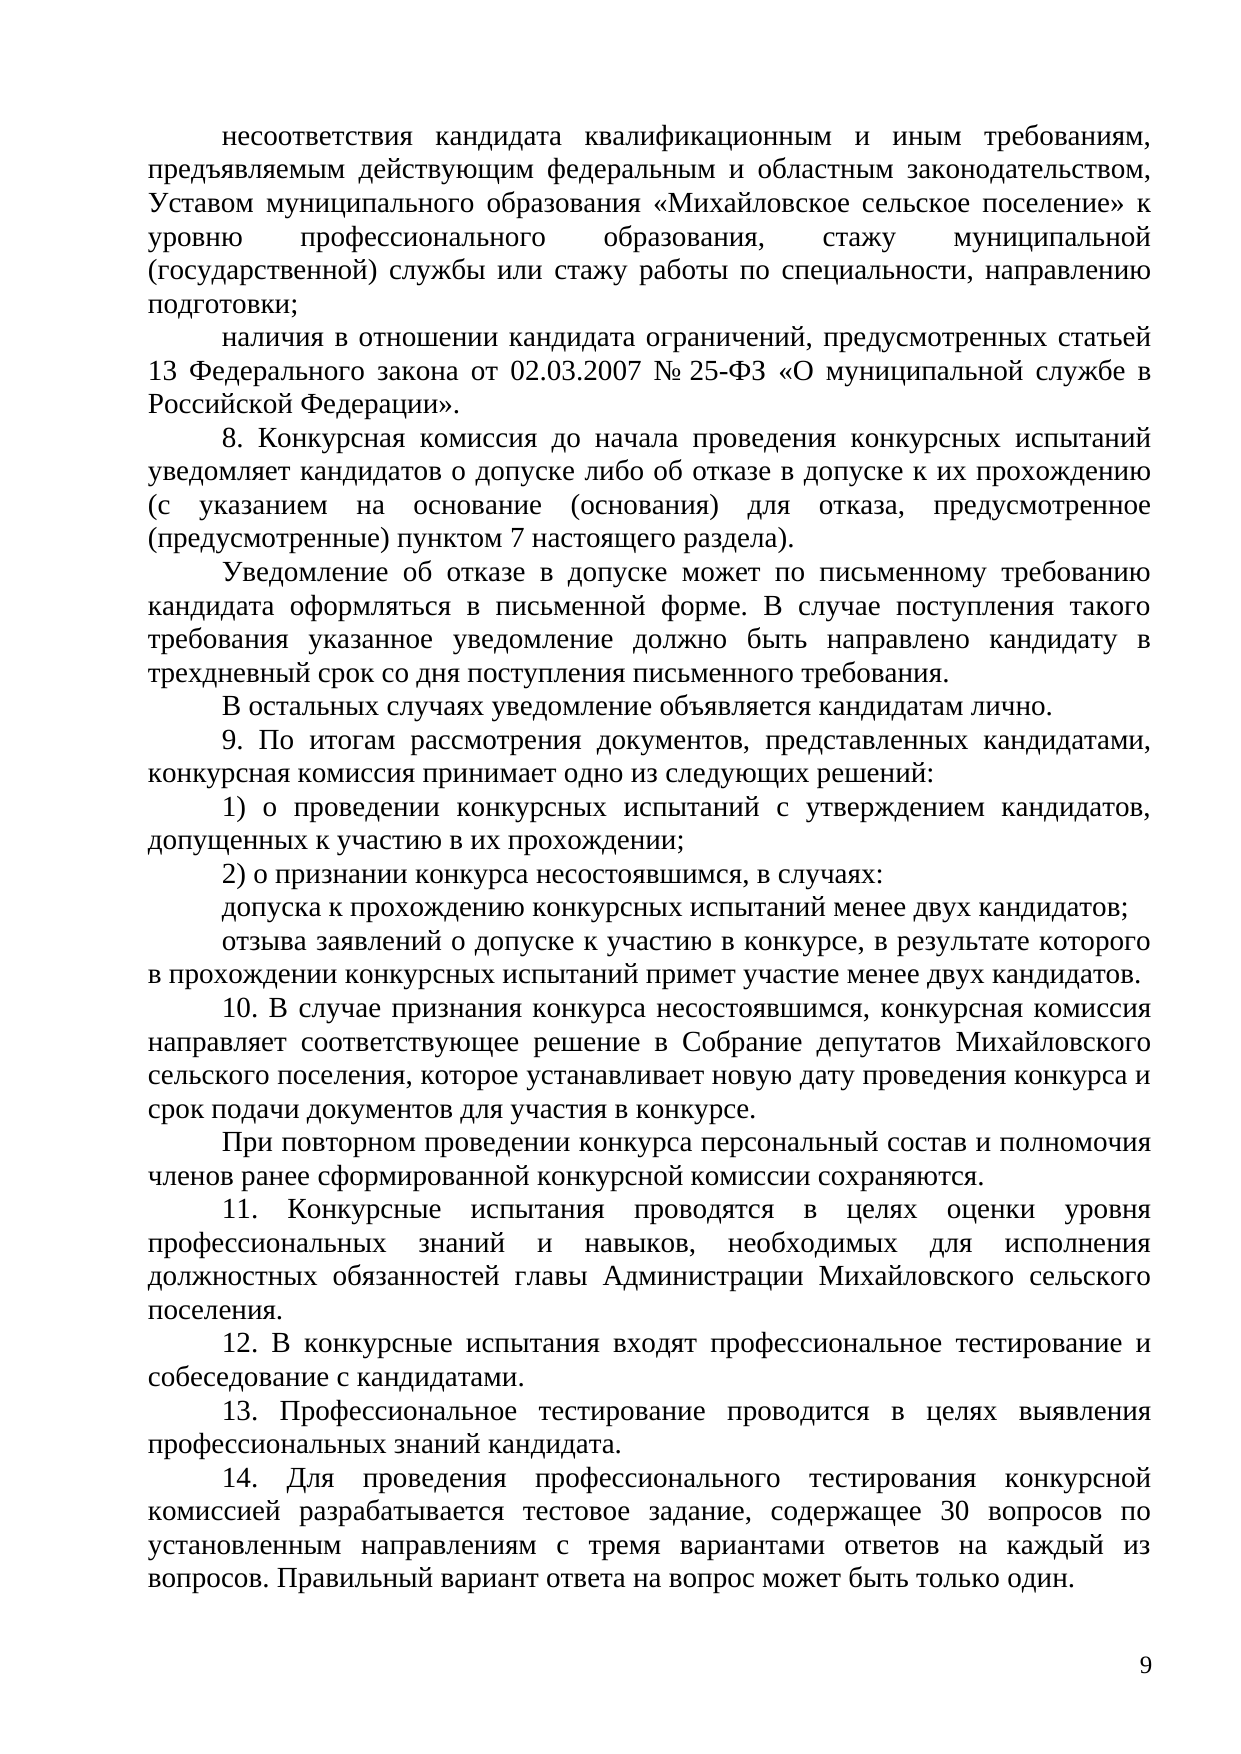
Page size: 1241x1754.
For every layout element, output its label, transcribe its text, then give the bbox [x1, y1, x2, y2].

text 14. Для проведения профессионального тестирования конкурсной комиссией разрабатывается тестовое задание, содержащее 30 вопросов по установленным направлениям с тремя вариантами ответов на каждый из вопросов. Правильный вариант ответа на вопрос может быть только один. [148, 1460, 1152, 1594]
text наличия в отношении кандидата ограничений, предусмотренных статьей 13 Федерального закона от 02.03.2007 № 25-ФЗ «О муниципальной службе в Российской Федерации». [148, 319, 1152, 420]
text несоответствия кандидата квалификационным и иным требованиям, предъявляемым действующим федеральным и областным законодательством, Уставом муниципального образования «Михайловское сельское поселение» к уровню профессионального образования, стажу муниципальной (государственной) службы или стажу работы по специальности, направлению подготовки; [148, 118, 1152, 319]
text допуска к прохождению конкурсных испытаний менее двух кандидатов; [148, 889, 1152, 923]
text отзыва заявлений о допуске к участию в конкурсе, в результате которого в прохождении конкурсных испытаний примет участие менее двух кандидатов. [148, 923, 1152, 990]
text 13. Профессиональное тестирование проводится в целях выявления профессиональных знаний кандидата. [148, 1393, 1152, 1460]
text 9. По итогам рассмотрения документов, представленных кандидатами, конкурсная комиссия принимает одно из следующих решений: [148, 722, 1152, 789]
text 12. В конкурсные испытания входят профессиональное тестирование и собеседование с кандидатами. [148, 1326, 1152, 1393]
text 8. Конкурсная комиссия до начала проведения конкурсных испытаний уведомляет кандидатов о допуске либо об отказе в допуске к их прохождению (с указанием на основание (основания) для отказа, предусмотренное (предусмотренные) пунктом 7 настоящего раздела). [148, 420, 1152, 554]
text При повторном проведении конкурса персональный состав и полномочия членов ранее сформированной конкурсной комиссии сохраняются. [148, 1124, 1152, 1191]
text Уведомление об отказе в допуске может по письменному требованию кандидата оформляться в письменной форме. В случае поступления такого требования указанное уведомление должно быть направлено кандидату в трехдневный срок со дня поступления письменного требования. [148, 554, 1152, 688]
text 10. В случае признания конкурса несостоявшимся, конкурсная комиссия направляет соответствующее решение в Собрание депутатов Михайловского сельского поселения, которое устанавливает новую дату проведения конкурса и срок подачи документов для участия в конкурсе. [148, 990, 1152, 1124]
text 1) о проведении конкурсных испытаний с утверждением кандидатов, допущенных к участию в их прохождении; [148, 789, 1152, 856]
text 11. Конкурсные испытания проводятся в целях оценки уровня профессиональных знаний и навыков, необходимых для исполнения должностных обязанностей главы Администрации Михайловского сельского поселения. [148, 1191, 1152, 1326]
text В остальных случаях уведомление объявляется кандидатам лично. [148, 688, 1152, 722]
text 2) о признании конкурса несостоявшимся, в случаях: [148, 856, 1152, 889]
